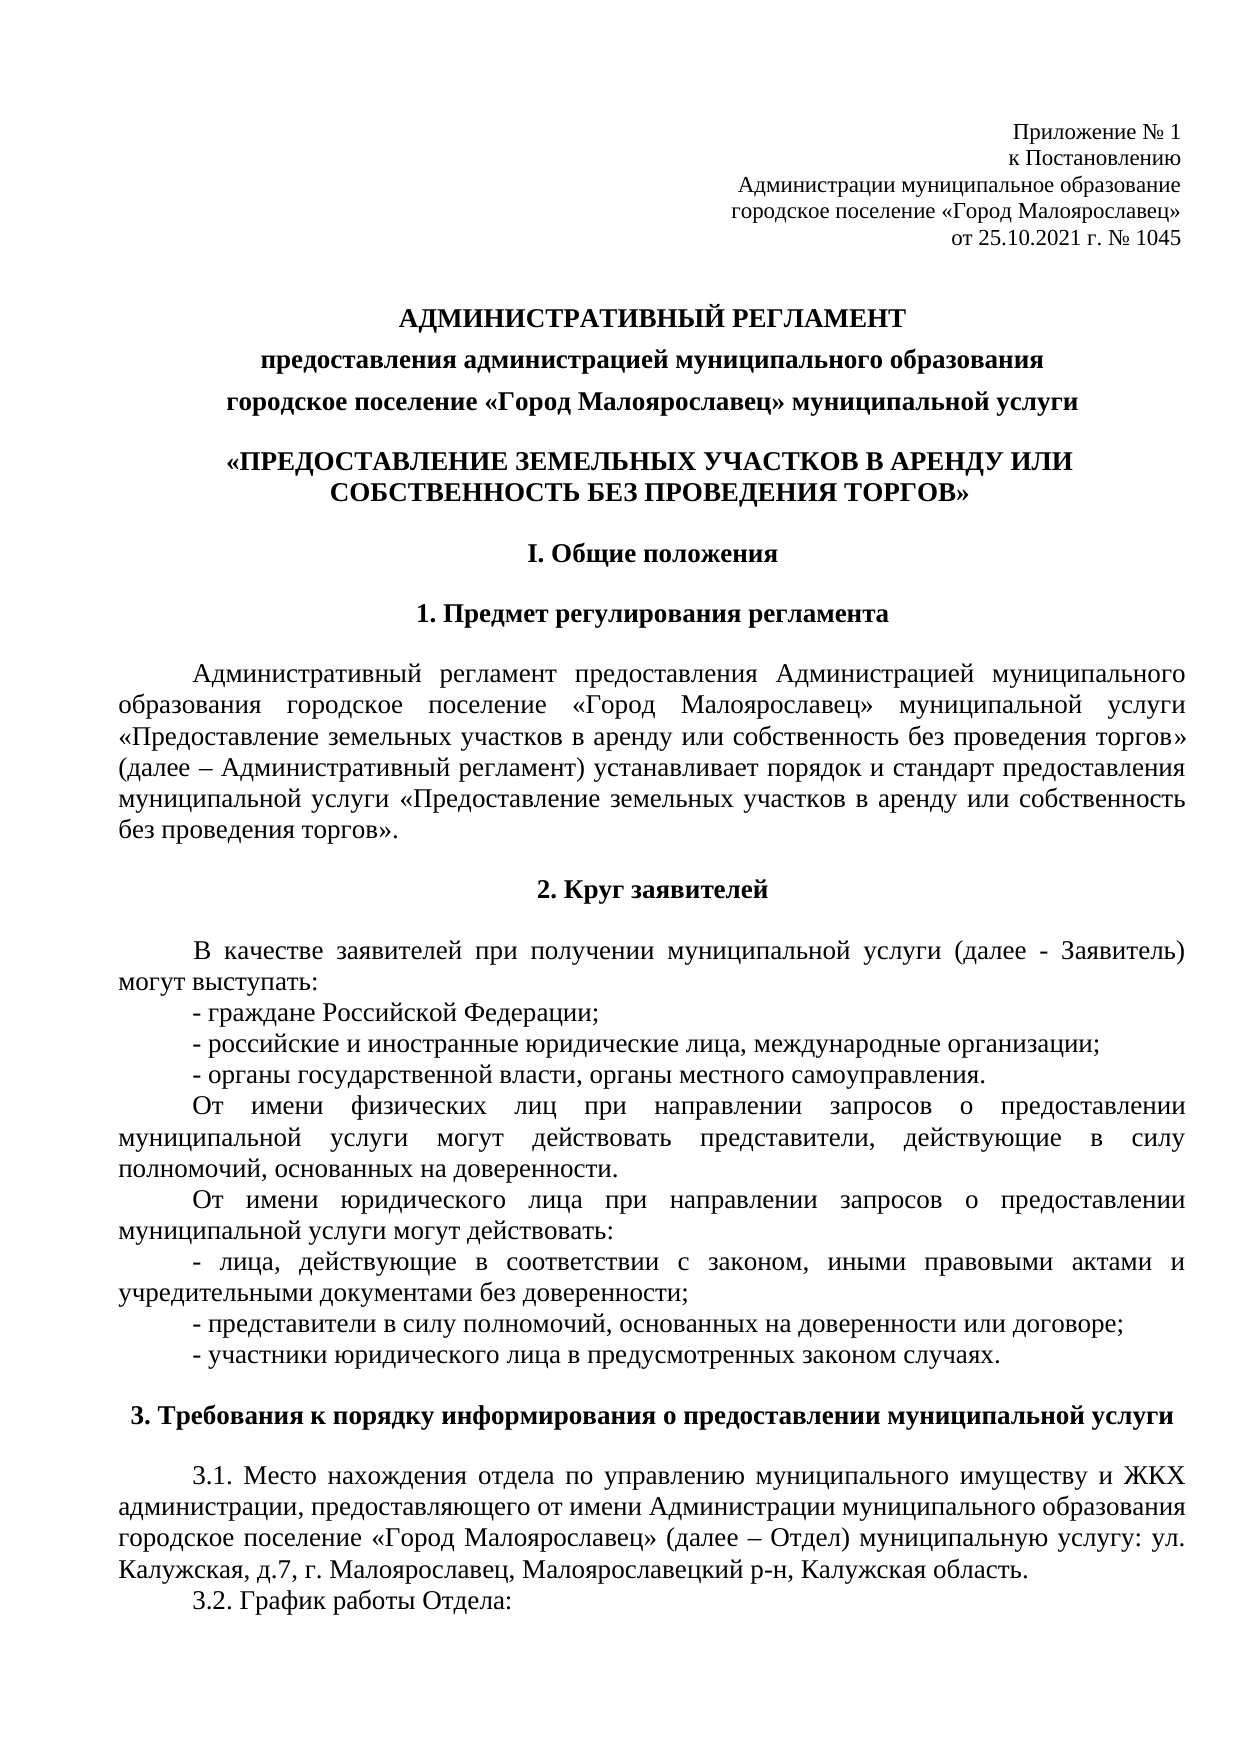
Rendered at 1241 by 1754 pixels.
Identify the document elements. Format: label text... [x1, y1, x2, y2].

text 3. Требования к порядку информирования о предоставлении муниципальной услуги [118, 1399, 1187, 1430]
text предоставления администрацией муниципального образования [118, 343, 1187, 374]
text В качестве заявителей при получении муниципальной услуги (далее - Заявитель) могут выступать: [118, 934, 1187, 996]
text городское поселение «Город Малоярославец» [118, 197, 1181, 223]
text 2. Круг заявителей [118, 873, 1187, 904]
text от 25.10.2021 г. № 1045 [118, 223, 1181, 250]
text «ПРЕДОСТАВЛЕНИЕ ЗЕМЕЛЬНЫХ УЧАСТКОВ В АРЕНДУ ИЛИ СОБСТВЕННОСТЬ БЕЗ ПРОВЕДЕНИЯ ТОРГОВ» [118, 445, 1181, 508]
text АДМИНИСТРАТИВНЫЙ РЕГЛАМЕНТ [118, 302, 1187, 333]
text От имени физических лиц при направлении запросов о предоставлении муниципальной услуги могут действовать представители, действующие в силу полномочий, основанных на доверенности. [118, 1089, 1187, 1183]
text 3.2. График работы Отдела: [118, 1584, 1187, 1615]
text - лица, действующие в соответствии с законом, иными правовыми актами и учредительными документами без доверенности; [118, 1245, 1187, 1307]
text - представители в силу полномочий, основанных на доверенности или договоре; [118, 1307, 1187, 1339]
text I. Общие положения [118, 537, 1187, 568]
text Административный регламент предоставления Администрацией муниципального образования городское поселение «Город Малоярославец» муниципальной услуги «Предоставление земельных участков в аренду или собственность без проведения торгов» (далее – Административный регламент) устанавливает порядок и стандарт предоставления муниципальной услуги «Предоставление земельных участков в аренду или собственность без проведения торгов». [118, 657, 1187, 844]
text - органы государственной власти, органы местного самоуправления. [118, 1058, 1187, 1089]
text - российские и иностранные юридические лица, международные организации; [118, 1027, 1187, 1058]
text Администрации муниципальное образование [118, 171, 1181, 197]
text 3.1. Место нахождения отдела по управлению муниципального имуществу и ЖКХ администрации, предоставляющего от имени Администрации муниципального образования городское поселение «Город Малоярославец» (далее – Отдел) муниципальную услугу: ул. Калужская, д.7, г. Малоярославец, Малоярославецкий р-н, Калужская область. [118, 1459, 1187, 1584]
text к Постановлению [118, 144, 1181, 171]
text городское поселение «Город Малоярославец» муниципальной услуги [118, 385, 1187, 416]
text 1. Предмет регулирования регламента [118, 597, 1187, 628]
text - участники юридического лица в предусмотренных законом случаях. [118, 1339, 1187, 1370]
text От имени юридического лица при направлении запросов о предоставлении муниципальной услуги могут действовать: [118, 1183, 1187, 1245]
text Приложение № 1 [118, 118, 1181, 144]
text - граждане Российской Федерации; [118, 996, 1187, 1027]
